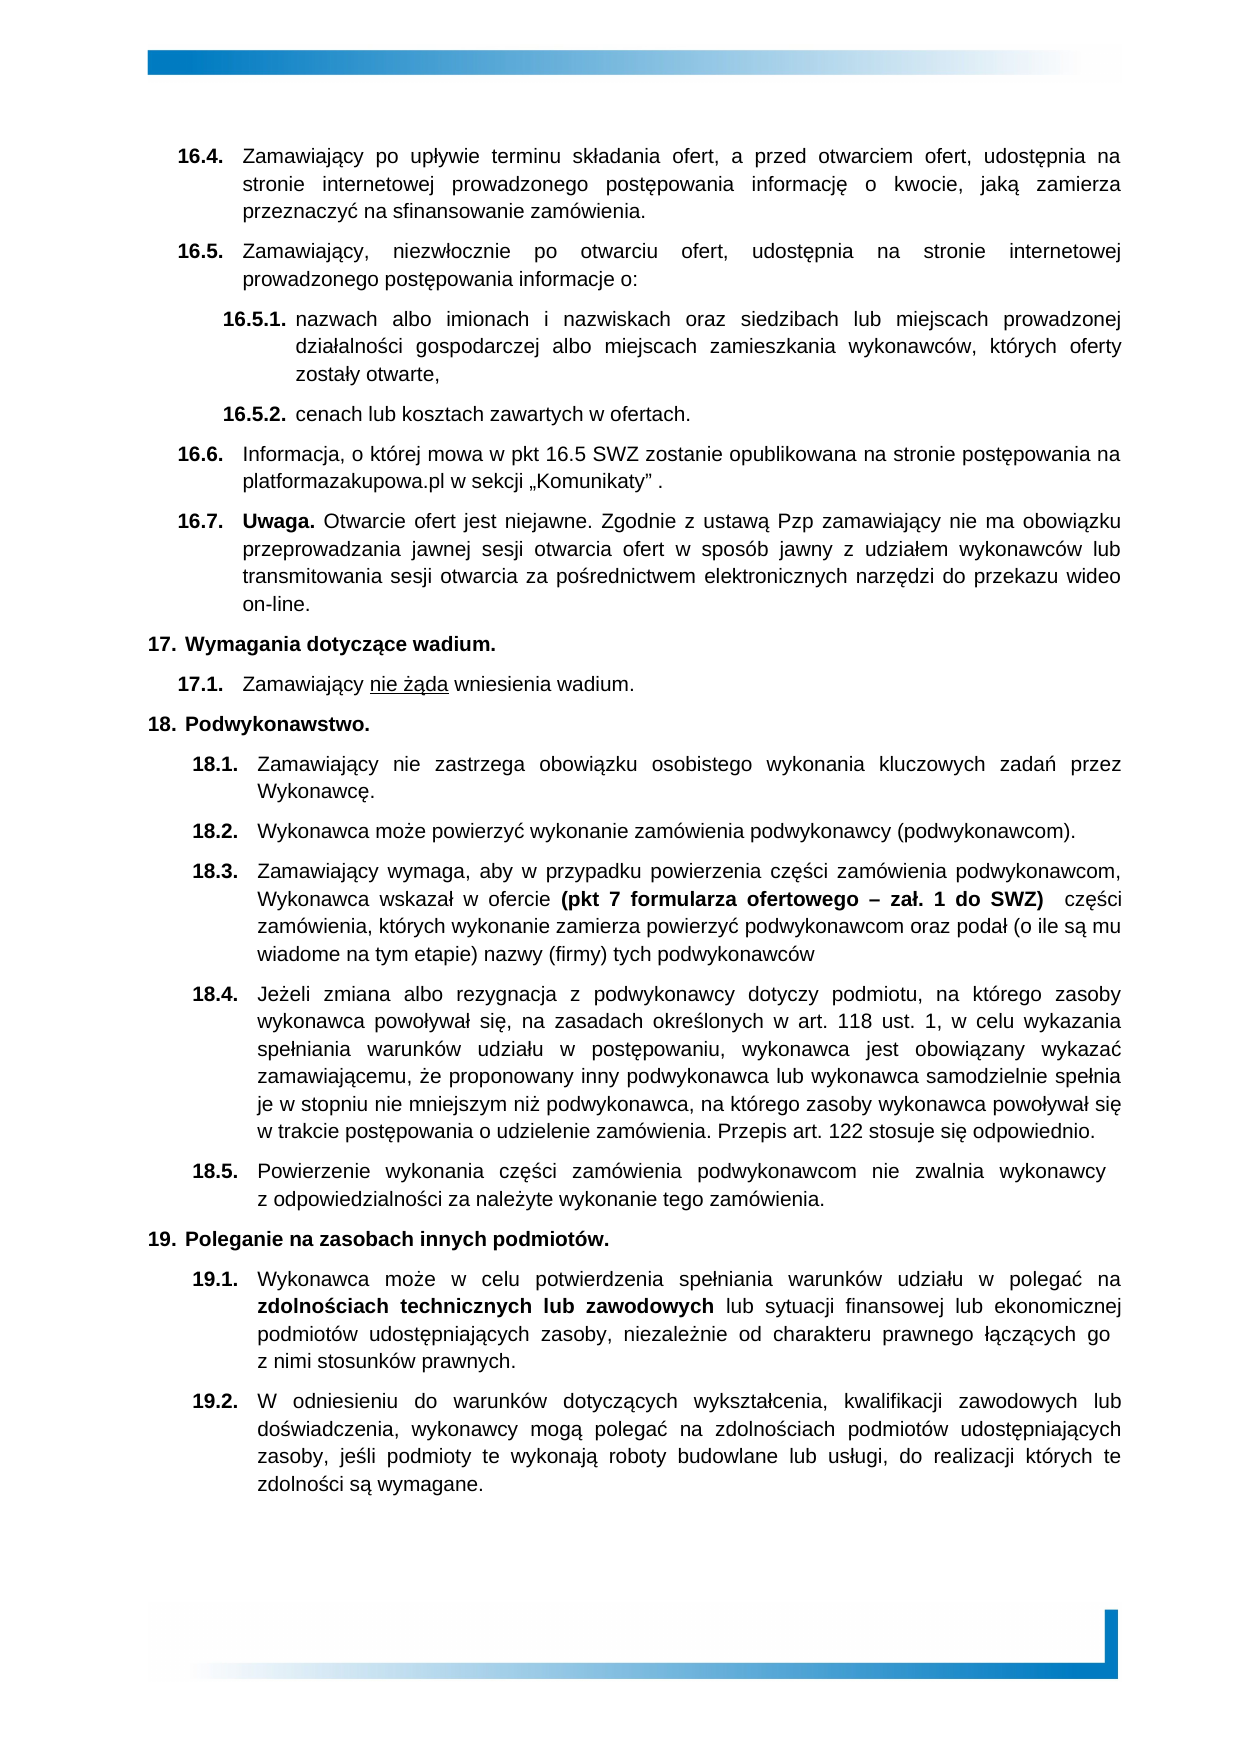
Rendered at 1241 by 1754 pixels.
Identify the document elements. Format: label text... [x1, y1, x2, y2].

list Powierzenie wykonania części zamówienia podwykonawcom nie zwalnia wykonawcy z odpowiedzialności za należyte wykonanie tego zamówienia. [192, 1159, 1122, 1211]
list Wymagania dotyczące wadium. [148, 632, 1122, 656]
list Poleganie na zasobach innych podmiotów. [148, 1227, 1122, 1251]
list Podwykonawstwo. [148, 712, 1122, 736]
picture [147, 1602, 1123, 1682]
list nazwach albo imionach i nazwiskach oraz siedzibach lub miejscach prowadzonej działalności gospodarczej albo miejscach zamieszkania wykonawców, których oferty zostały otwarte, [223, 307, 1122, 386]
list Zamawiający nie żąda wniesienia wadium. [177, 672, 1122, 696]
list cenach lub kosztach zawartych w ofertach. [223, 402, 1122, 426]
list Zamawiający nie zastrzega obowiązku osobistego wykonania kluczowych zadań przez Wykonawcę. [192, 752, 1122, 803]
list W odniesieniu do warunków dotyczących wykształcenia, kwalifikacji zawodowych lub doświadczenia, wykonawcy mogą polegać na zdolnościach podmiotów udostępniających zasoby, jeśli podmioty te wykonają roboty budowlane lub usługi, do realizacji których te zdolności są wymagane. [192, 1389, 1122, 1496]
list Uwaga. Otwarcie ofert jest niejawne. Zgodnie z ustawą Pzp zamawiający nie ma obowiązku przeprowadzania jawnej sesji otwarcia ofert w sposób jawny z udziałem wykonawców lub transmitowania sesji otwarcia za pośrednictwem elektronicznych narzędzi do przekazu wideo on-line. [177, 509, 1122, 616]
list Jeżeli zmiana albo rezygnacja z podwykonawcy dotyczy podmiotu, na którego zasoby wykonawca powoływał się, na zasadach określonych w art. 118 ust. 1, w celu wykazania spełniania warunków udziału w postępowaniu, wykonawca jest obowiązany wykazać zamawiającemu, że proponowany inny podwykonawca lub wykonawca samodzielnie spełnia je w stopniu nie mniejszym niż podwykonawca, na którego zasoby wykonawca powoływał się w trakcie postępowania o udzielenie zamówienia. Przepis art. 122 stosuje się odpowiednio. [192, 982, 1122, 1143]
list Zamawiający po upływie terminu składania ofert, a przed otwarciem ofert, udostępnia na stronie internetowej prowadzonego postępowania informację o kwocie, jaką zamierza przeznaczyć na sfinansowanie zamówienia. [177, 144, 1122, 223]
list Wykonawca może w celu potwierdzenia spełniania warunków udziału w polegać na zdolnościach technicznych lub zawodowych lub sytuacji finansowej lub ekonomicznej podmiotów udostępniających zasoby, niezależnie od charakteru prawnego łączących go z nimi stosunków prawnych. [192, 1267, 1122, 1373]
list Zamawiający, niezwłocznie po otwarciu ofert, udostępnia na stronie internetowej prowadzonego postępowania informacje o: [177, 239, 1122, 291]
picture [147, 44, 1123, 83]
list Informacja, o której mowa w pkt 16.5 SWZ zostanie opublikowana na stronie postępowania na platformazakupowa.pl w sekcji „Komunikaty” . [177, 442, 1122, 493]
list Wykonawca może powierzyć wykonanie zamówienia podwykonawcy (podwykonawcom). [192, 819, 1122, 843]
list Zamawiający wymaga, aby w przypadku powierzenia części zamówienia podwykonawcom, Wykonawca wskazał w ofercie (pkt 7 formularza ofertowego – zał. 1 do SWZ) części zamówienia, których wykonanie zamierza powierzyć podwykonawcom oraz podał (o ile są mu wiadome na tym etapie) nazwy (firmy) tych podwykonawców [192, 859, 1122, 966]
